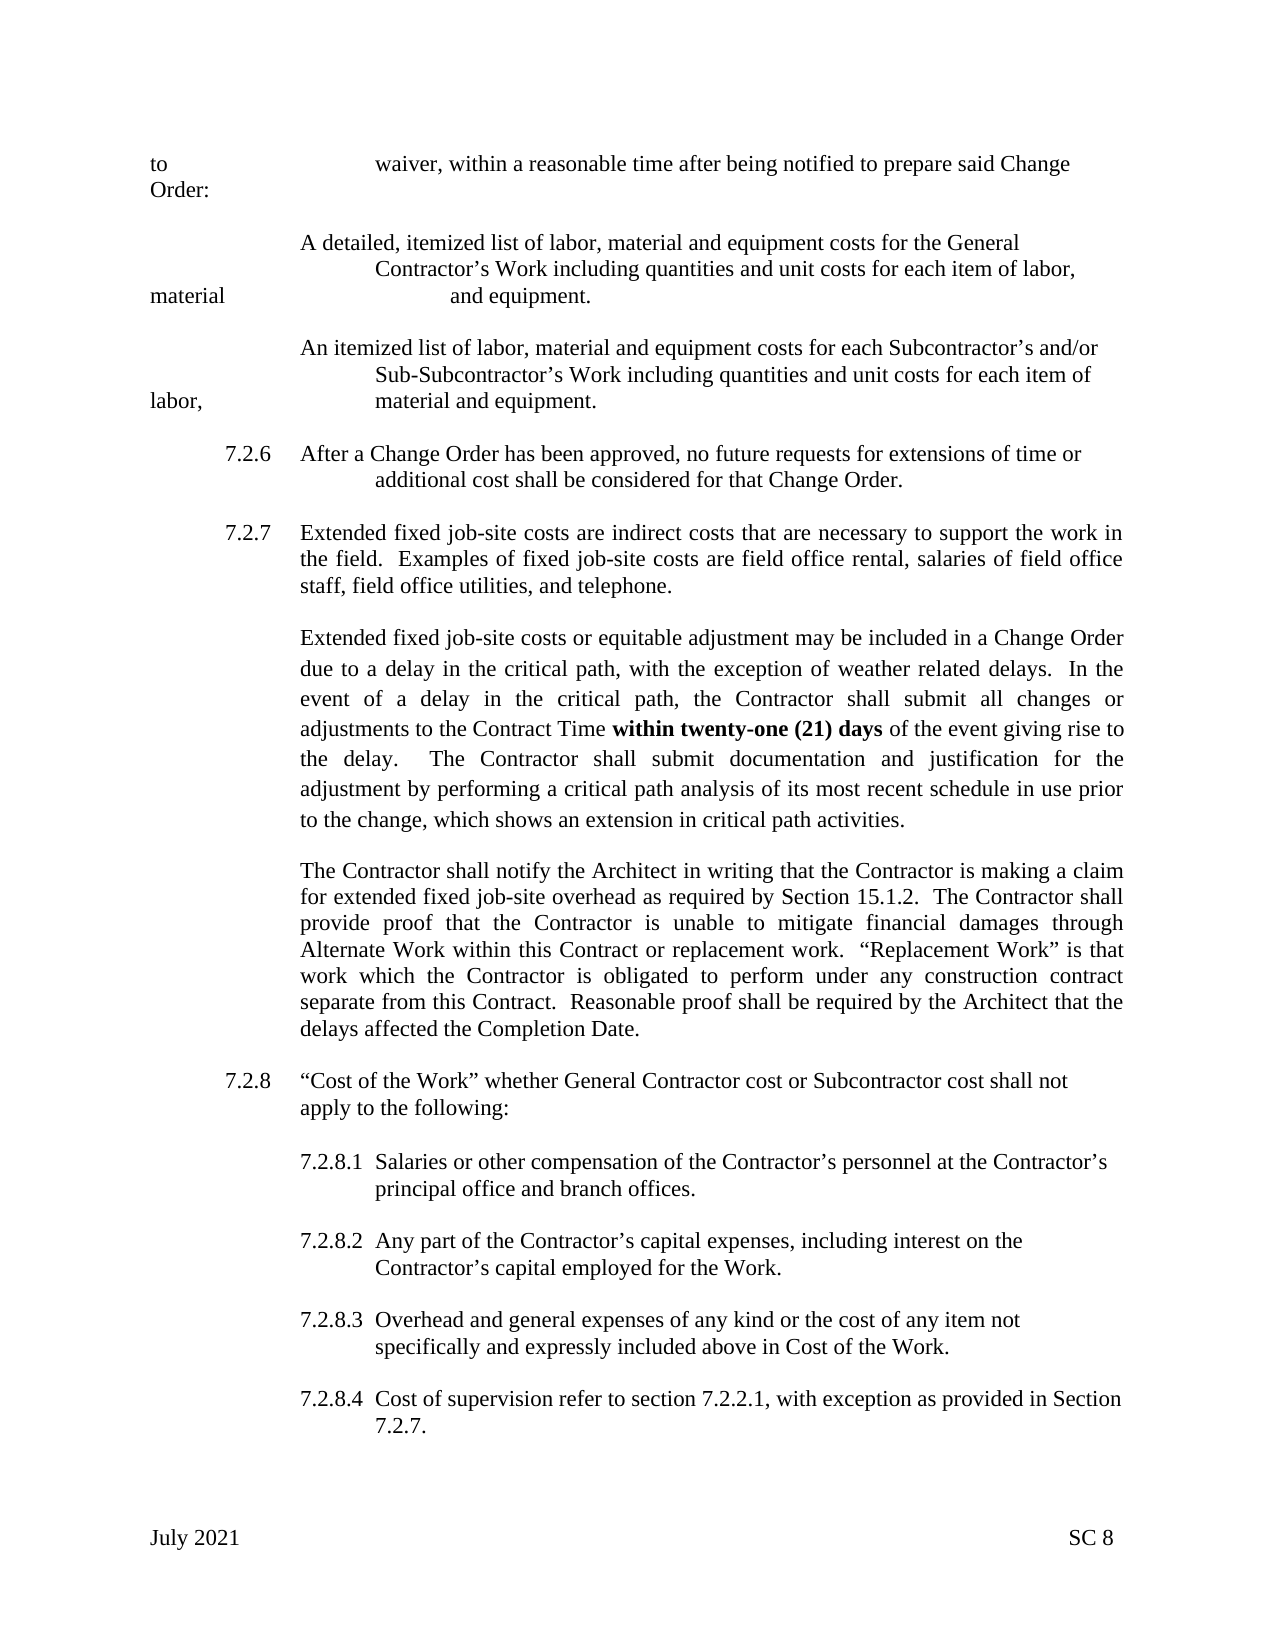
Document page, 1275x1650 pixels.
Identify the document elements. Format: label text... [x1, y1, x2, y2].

text 7.2.7 Extended fixed job-site costs are indirect costs that are necessary to support the work in the field. Examples of fixed job-site costs are field office rental, salaries of field office staff, field office utilities, and telephone. [225, 519, 1125, 598]
text 7.2.6 After a Change Order has been approved, no future requests for extensions of time or additional cost shall be considered for that Change Order. [150, 440, 1125, 493]
text The Contractor shall notify the Architect in writing that the Contractor is making a claim for extended fixed job-site overhead as required by Section 15.1.2. The Contractor shall provide proof that the Contractor is unable to mitigate financial damages through Alternate Work within this Contract or replacement work. “Replacement Work” is that work which the Contractor is obligated to perform under any construction contract separate from this Contract. Reasonable proof shall be required by the Architect that the delays affected the Completion Date. [300, 857, 1125, 1041]
text 7.2.8.2 Any part of the Contractor’s capital expenses, including interest on the Contractor’s capital employed for the Work. [300, 1227, 1125, 1280]
text 7.2.8.3 Overhead and general expenses of any kind or the cost of any item not specifically and expressly included above in Cost of the Work. [300, 1306, 1125, 1359]
text An itemized list of labor, material and equipment costs for each Subcontractor’s and/or Sub-Subcontractor’s Work including quantities and unit costs for each item of labor, material and equipment. [150, 334, 1125, 413]
text Extended fixed job-site costs or equitable adjustment may be included in a Change Order due to a delay in the critical path, with the exception of weather related delays. In the event of a delay in the critical path, the Contractor shall submit all changes or adjustments to the Contract Time within twenty-one (21) days of the event giving rise to the delay. The Contractor shall submit documentation and justification for the adjustment by performing a critical path analysis of its most recent schedule in use prior to the change, which shows an extension in critical path activities. [300, 624, 1125, 832]
text 7.2.8.1 Salaries or other compensation of the Contractor’s personnel at the Contractor’s principal office and branch offices. [300, 1148, 1125, 1201]
text 7.2.8.4 Cost of supervision refer to section 7.2.2.1, with exception as provided in Section 7.2.7. [300, 1385, 1125, 1438]
text 7.2.8 “Cost of the Work” whether General Contractor cost or Subcontractor cost shall not apply to the following: [225, 1067, 1125, 1120]
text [150, 150, 1125, 203]
text A detailed, itemized list of labor, material and equipment costs for the General Contractor’s Work including quantities and unit costs for each item of labor, material and equipment. [150, 229, 1125, 308]
